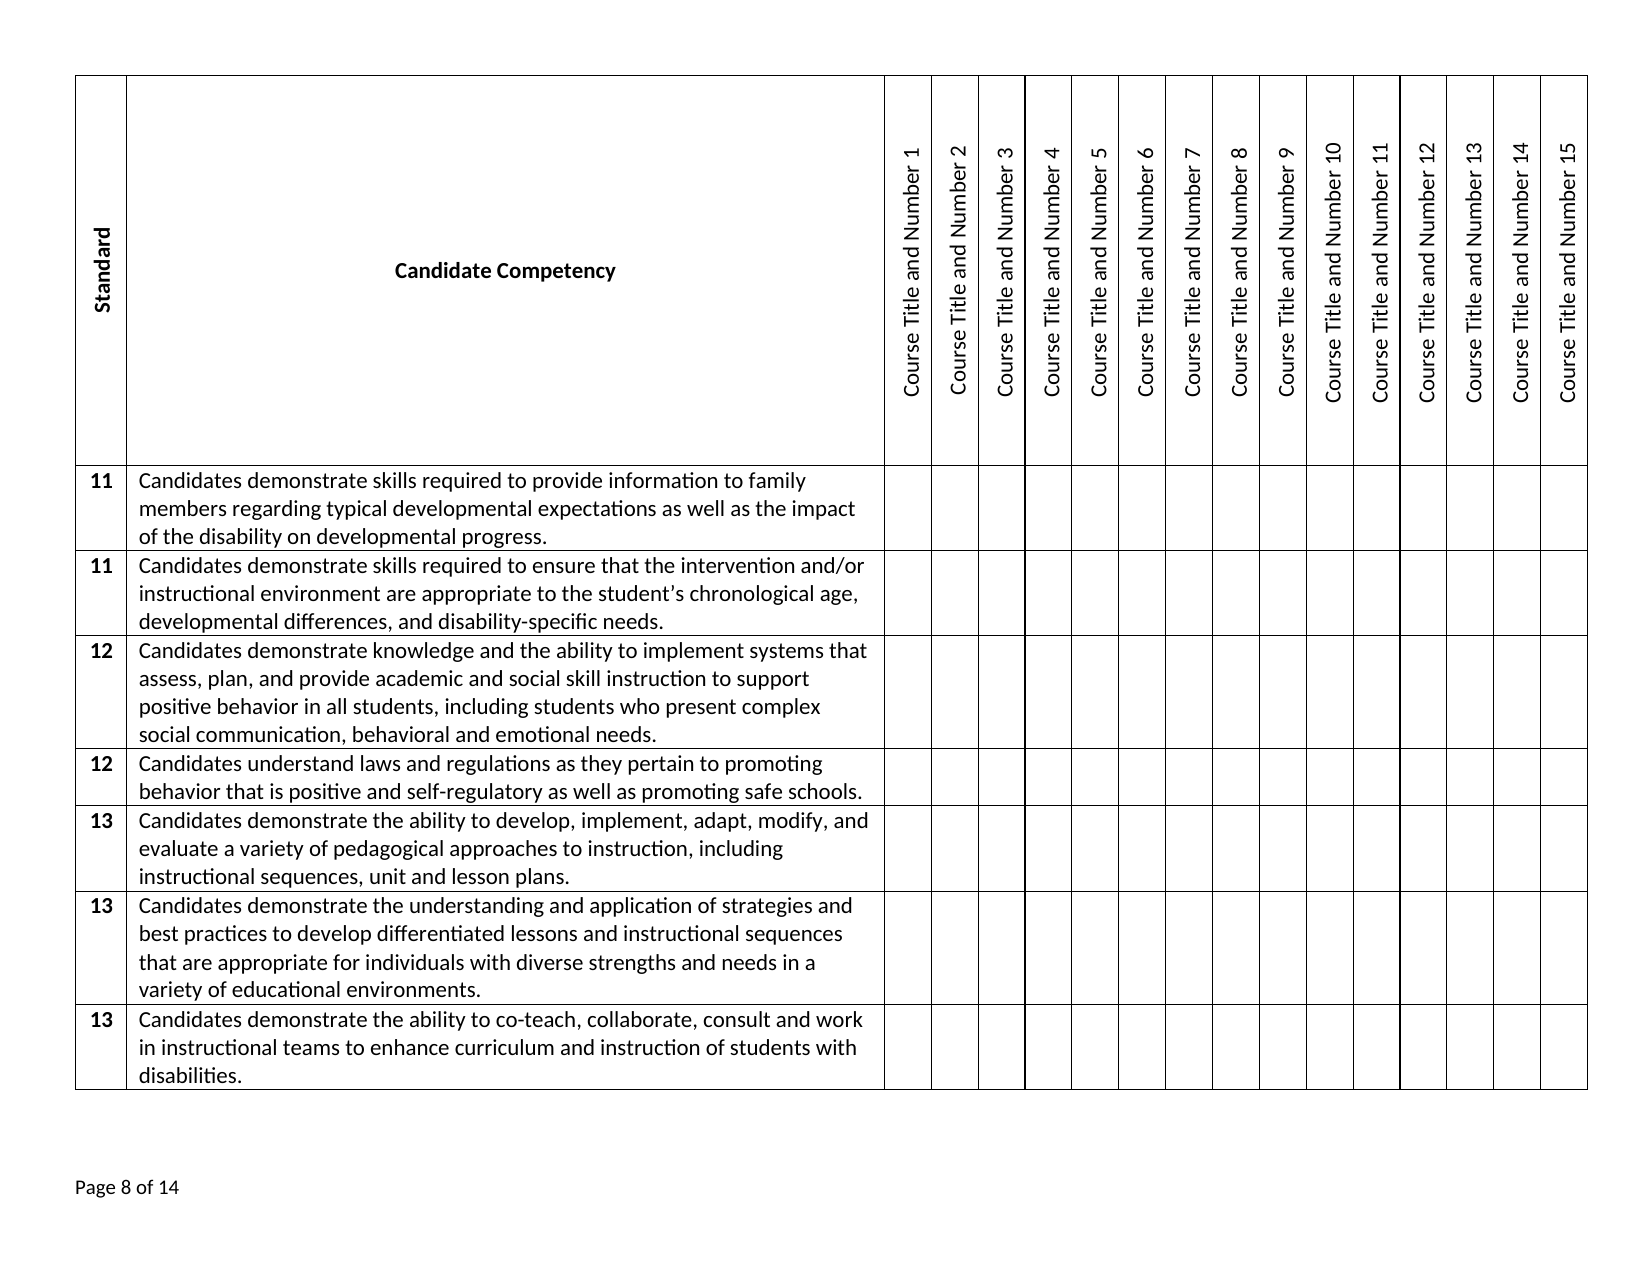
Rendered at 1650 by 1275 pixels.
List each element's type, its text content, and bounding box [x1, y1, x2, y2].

table_cell [1026, 551, 1071, 635]
table_cell [1213, 806, 1259, 891]
table_cell [1260, 806, 1306, 891]
table_cell [1072, 1005, 1118, 1089]
table_cell Candidates demonstrate skills required to ensure that the intervention and/or instructional environment are appropriate to the student’s chronological age, developmental differences, and disability-specific needs. [127, 551, 884, 635]
table_cell [885, 892, 931, 1004]
table_cell [1401, 892, 1446, 1004]
table_cell [979, 749, 1024, 805]
table_cell Candidates understand laws and regulations as they pertain to promoting behavior that is positive and self-regulatory as well as promoting safe schools. [127, 749, 884, 805]
table_cell [1119, 636, 1165, 748]
table_cell [1541, 466, 1587, 550]
table_cell [932, 1005, 978, 1089]
table_cell [979, 551, 1024, 635]
table_cell [1494, 892, 1540, 1004]
table_cell [885, 466, 931, 550]
table_cell [1119, 466, 1165, 550]
table_cell [885, 1005, 931, 1089]
table_cell [1119, 551, 1165, 635]
table_cell [1494, 466, 1540, 550]
table_cell [1119, 749, 1165, 805]
table_cell [885, 551, 931, 635]
table_cell [932, 749, 978, 805]
table_cell 11 [76, 466, 126, 550]
table_cell [1026, 806, 1071, 891]
table_cell [1494, 749, 1540, 805]
table_cell [1447, 892, 1493, 1004]
table_cell [1354, 551, 1399, 635]
table_cell [1354, 806, 1399, 891]
table_cell [1260, 749, 1306, 805]
table_cell [1447, 636, 1493, 748]
table_cell [1307, 636, 1353, 748]
table_cell [1026, 1005, 1071, 1089]
table_cell Candidates demonstrate the understanding and application of strategies and best practices to develop differentiated lessons and instructional sequences that are appropriate for individuals with diverse strengths and needs in a variety of educational environments. [127, 892, 884, 1004]
table_cell [1307, 1005, 1353, 1089]
table_cell [979, 892, 1024, 1004]
table_cell [932, 551, 978, 635]
table_cell [1541, 636, 1587, 748]
table_cell [1119, 806, 1165, 891]
table_cell [1541, 806, 1587, 891]
table_cell [1213, 551, 1259, 635]
table_cell [1213, 892, 1259, 1004]
table_cell [1166, 636, 1212, 748]
table_cell 12 [76, 749, 126, 805]
table_cell [1166, 551, 1212, 635]
table_cell [1447, 1005, 1493, 1089]
table_cell [1541, 551, 1587, 635]
table_cell [1260, 1005, 1306, 1089]
table_cell [1494, 636, 1540, 748]
table_cell [1260, 551, 1306, 635]
table_header Candidate Competency [127, 76, 884, 465]
table_cell [932, 466, 978, 550]
table_header Standard [76, 76, 126, 465]
table_cell [1541, 892, 1587, 1004]
table_cell [1307, 806, 1353, 891]
table_cell [1260, 636, 1306, 748]
table_cell [1354, 749, 1399, 805]
table_cell Candidates demonstrate the ability to develop, implement, adapt, modify, and evaluate a variety of pedagogical approaches to instruction, including instructional sequences, unit and lesson plans. [127, 806, 884, 891]
table_cell [979, 1005, 1024, 1089]
table_cell [1072, 551, 1118, 635]
table_cell [1401, 1005, 1446, 1089]
table_cell [1354, 1005, 1399, 1089]
table_cell [885, 749, 931, 805]
table_cell [1166, 806, 1212, 891]
table_cell [1119, 1005, 1165, 1089]
table_cell [1494, 1005, 1540, 1089]
table_cell 13 [76, 892, 126, 1004]
table_cell [1213, 1005, 1259, 1089]
table_cell [1307, 892, 1353, 1004]
table_cell [1072, 466, 1118, 550]
table_cell [979, 466, 1024, 550]
table_cell [1072, 636, 1118, 748]
table_cell [1401, 749, 1446, 805]
table_cell [885, 806, 931, 891]
table_cell [1072, 806, 1118, 891]
table_cell [885, 636, 931, 748]
table_cell 12 [76, 636, 126, 748]
table_cell [1213, 466, 1259, 550]
table_cell [1026, 636, 1071, 748]
table_cell [1026, 749, 1071, 805]
table_cell [1260, 466, 1306, 550]
table_cell [1401, 806, 1446, 891]
table_cell [1307, 551, 1353, 635]
table_cell [1307, 749, 1353, 805]
table_cell [1260, 892, 1306, 1004]
table_cell [932, 806, 978, 891]
table_cell [1541, 749, 1587, 805]
table_cell [1072, 892, 1118, 1004]
table_cell [932, 636, 978, 748]
table_cell 11 [76, 551, 126, 635]
table_cell 13 [76, 806, 126, 891]
table_cell [1166, 1005, 1212, 1089]
table_cell Candidates demonstrate skills required to provide information to family members regarding typical developmental expectations as well as the impact of the disability on developmental progress. [127, 466, 884, 550]
table_cell [1447, 551, 1493, 635]
table_cell [1541, 1005, 1587, 1089]
table_cell [1307, 466, 1353, 550]
table_cell [1213, 636, 1259, 748]
table_cell [979, 636, 1024, 748]
table_cell [1072, 749, 1118, 805]
table_cell [1166, 749, 1212, 805]
table_cell [1166, 892, 1212, 1004]
table_cell [1213, 749, 1259, 805]
table_cell 13 [76, 1005, 126, 1089]
table_cell [1354, 892, 1399, 1004]
table_cell [1166, 466, 1212, 550]
table_cell [1447, 466, 1493, 550]
table_cell Candidates demonstrate the ability to co-teach, collaborate, consult and work in instructional teams to enhance curriculum and instruction of students with disabilities. [127, 1005, 884, 1089]
table_cell [1026, 892, 1071, 1004]
table_cell [1119, 892, 1165, 1004]
table_cell [1354, 466, 1399, 550]
table_cell [1447, 806, 1493, 891]
table_cell [1494, 806, 1540, 891]
table_cell [1401, 466, 1446, 550]
table_cell Candidates demonstrate knowledge and the ability to implement systems that assess, plan, and provide academic and social skill instruction to support positive behavior in all students, including students who present complex social communication, behavioral and emotional needs. [127, 636, 884, 748]
table_cell [1401, 551, 1446, 635]
table_cell [1447, 749, 1493, 805]
table_cell [932, 892, 978, 1004]
table_cell [1494, 551, 1540, 635]
table_cell [1401, 636, 1446, 748]
table_cell [979, 806, 1024, 891]
table_cell [1354, 636, 1399, 748]
table_cell [1026, 466, 1071, 550]
